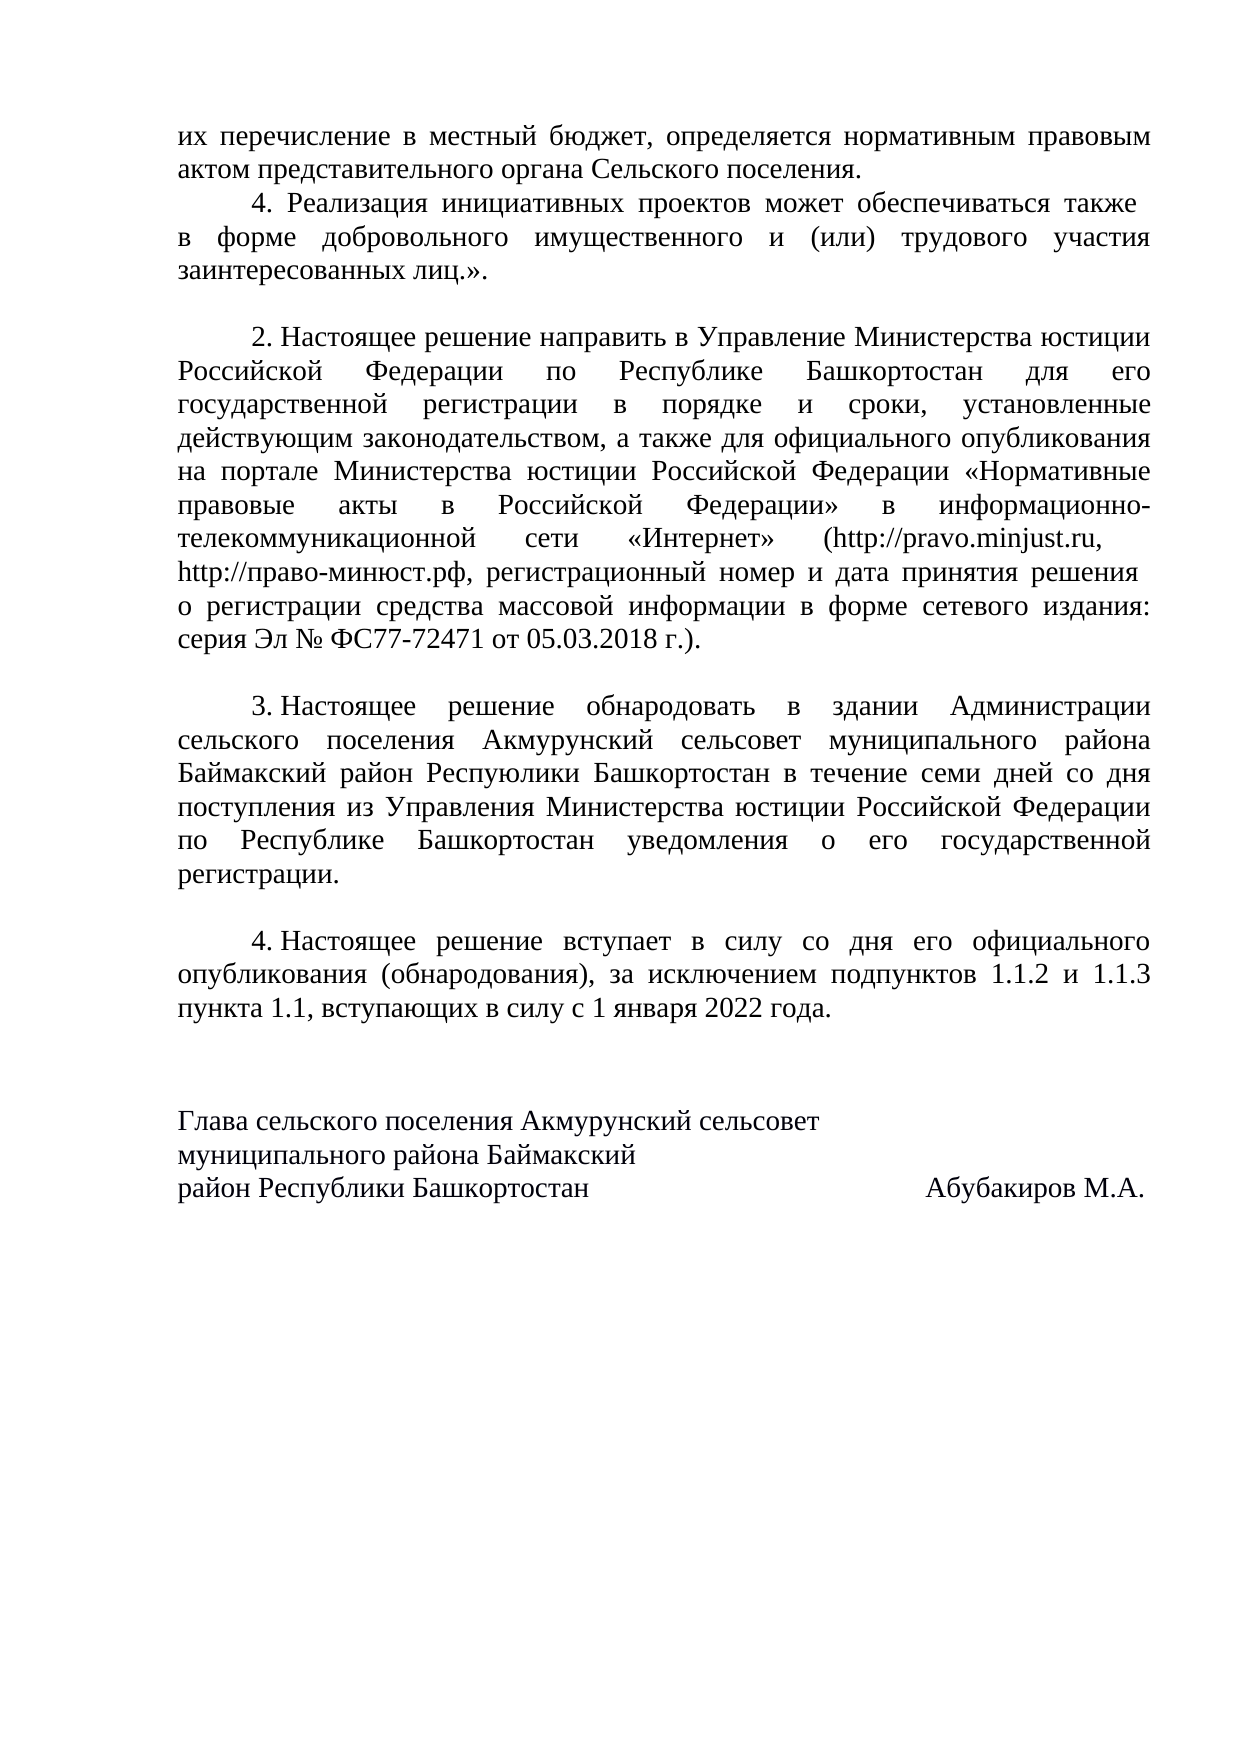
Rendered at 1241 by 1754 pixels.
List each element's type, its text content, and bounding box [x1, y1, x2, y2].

text 3. Настоящее решение обнародовать в здании Администрации сельского поселения Акмурунский сельсовет муниципального района Баймакский район Респуюлики Башкортостан в течение семи дней со дня поступления из Управления Министерства юстиции Российской Федерации по Республике Башкортостан уведомления о его государственной регистрации. [177, 688, 1152, 889]
text 4. Реализация инициативных проектов может обеспечиваться также в форме добровольного имущественного и (или) трудового участия заинтересованных лиц.». [177, 185, 1152, 286]
text район Республики Башкортостан Абубакиров М.А. [177, 1170, 1152, 1204]
text Глава сельского поселения Акмурунский сельсовет [177, 1103, 1152, 1137]
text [177, 118, 1152, 185]
text 2. Настоящее решение направить в Управление Министерства юстиции Российской Федерации по Республике Башкортостан для его государственной регистрации в порядке и сроки, установленные действующим законодательством, а также для официального опубликования на портале Министерства юстиции Российской Федерации «Нормативные правовые акты в Российской Федерации» в информационно-телекоммуникационной сети «Интернет» (http://pravo.minjust.ru, http://право-минюст.рф, регистрационный номер и дата принятия решения о регистрации средства массовой информации в форме сетевого издания: серия Эл № ФС77-72471 от 05.03.2018 г.). [177, 319, 1152, 655]
text 4. Настоящее решение вступает в силу со дня его официального опубликования (обнародования), за исключением подпунктов 1.1.2 и 1.1.3 пункта 1.1, вступающих в силу с 1 января 2022 года. [177, 923, 1152, 1024]
text муниципального района Баймакский [177, 1137, 1152, 1170]
